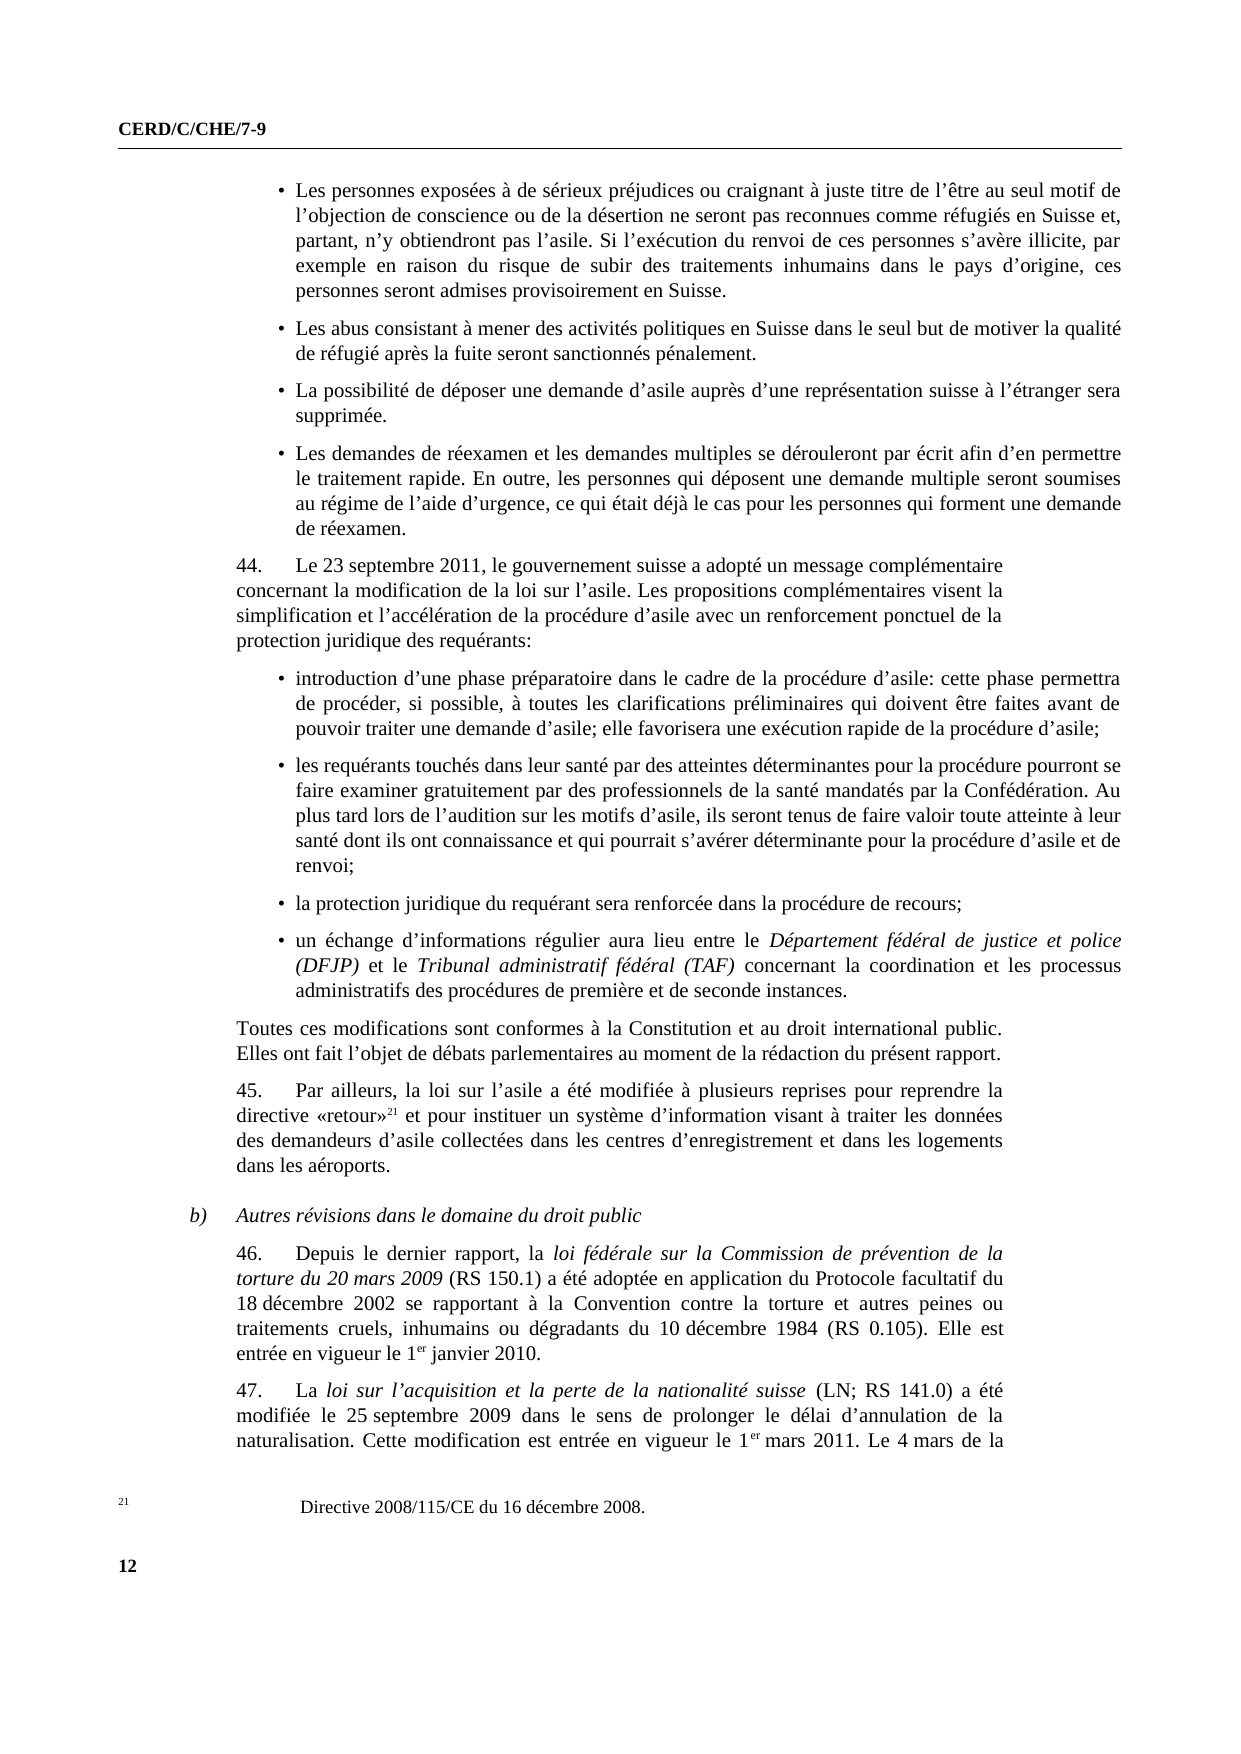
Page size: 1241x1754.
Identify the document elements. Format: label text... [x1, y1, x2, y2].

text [236, 1377, 1004, 1452]
text b) Autres révisions dans le domaine du droit public [118, 1202, 1004, 1227]
text La possibilité de déposer une demande d’asile auprès d’une représentation suisse à l’étranger sera supprimée. [278, 377, 1122, 427]
text Les personnes exposées à de sérieux préjudices ou craignant à juste titre de l’être au seul motif de l’objection de conscience ou de la désertion ne seront pas reconnues comme réfugiés en Suisse et, partant, n’y obtiendront pas l’asile. Si l’exécution du renvoi de ces personnes s’avère illicite, par exemple en raison du risque de subir des traitements inhumains dans le pays d’origine, ces personnes seront admises provisoirement en Suisse. [278, 177, 1122, 302]
text Les abus consistant à mener des activités politiques en Suisse dans le seul but de motiver la qualité de réfugié après la fuite seront sanctionnés pénalement. [278, 315, 1122, 365]
text introduction d’une phase préparatoire dans le cadre de la procédure d’asile: cette phase permettra de procéder, si possible, à toutes les clarifications préliminaires qui doivent être faites avant de pouvoir traiter une demande d’asile; elle favorisera une exécution rapide de la procédure d’asile; [278, 665, 1122, 740]
text 44. Le 23 septembre 2011, le gouvernement suisse a adopté un message complémentaire concernant la modification de la loi sur l’asile. Les propositions complémentaires visent la simplification et l’accélération de la procédure d’asile avec un renforcement ponctuel de la protection juridique des requérants: [236, 552, 1004, 652]
text un échange d’informations régulier aura lieu entre le Département fédéral de justice et police (DFJP) et le Tribunal administratif fédéral (TAF) concernant la coordination et les processus administratifs des procédures de première et de seconde instances. [278, 927, 1122, 1002]
text 45. Par ailleurs, la loi sur l’asile a été modifiée à plusieurs reprises pour reprendre la directive «retour» et pour instituer un système d’information visant à traiter les données des demandeurs d’asile collectées dans les centres d’enregistrement et dans les logements dans les aéroports. [236, 1077, 1004, 1177]
text la protection juridique du requérant sera renforcée dans la procédure de recours; [278, 890, 1122, 915]
text Toutes ces modifications sont conformes à la Constitution et au droit international public. Elles ont fait l’objet de débats parlementaires au moment de la rédaction du présent rapport. [236, 1015, 1004, 1065]
text Les demandes de réexamen et les demandes multiples se dérouleront par écrit afin d’en permettre le traitement rapide. En outre, les personnes qui déposent une demande multiple seront soumises au régime de l’aide d’urgence, ce qui était déjà le cas pour les personnes qui forment une demande de réexamen. [278, 440, 1122, 540]
text 46. Depuis le dernier rapport, la loi fédérale sur la Commission de prévention de la torture du 20 mars 2009 (RS 150.1) a été adoptée en application du Protocole facultatif du 18 décembre 2002 se rapportant à la Convention contre la torture et autres peines ou traitements cruels, inhumains ou dégradants du 10 décembre 1984 (RS 0.105). Elle est entrée en vigueur le 1er janvier 2010. [236, 1240, 1004, 1365]
text les requérants touchés dans leur santé par des atteintes déterminantes pour la procédure pourront se faire examiner gratuitement par des professionnels de la santé mandatés par la Confédération. Au plus tard lors de l’audition sur les motifs d’asile, ils seront tenus de faire valoir toute atteinte à leur santé dont ils ont connaissance et qui pourrait s’avérer déterminante pour la procédure d’asile et de renvoi; [278, 752, 1122, 877]
